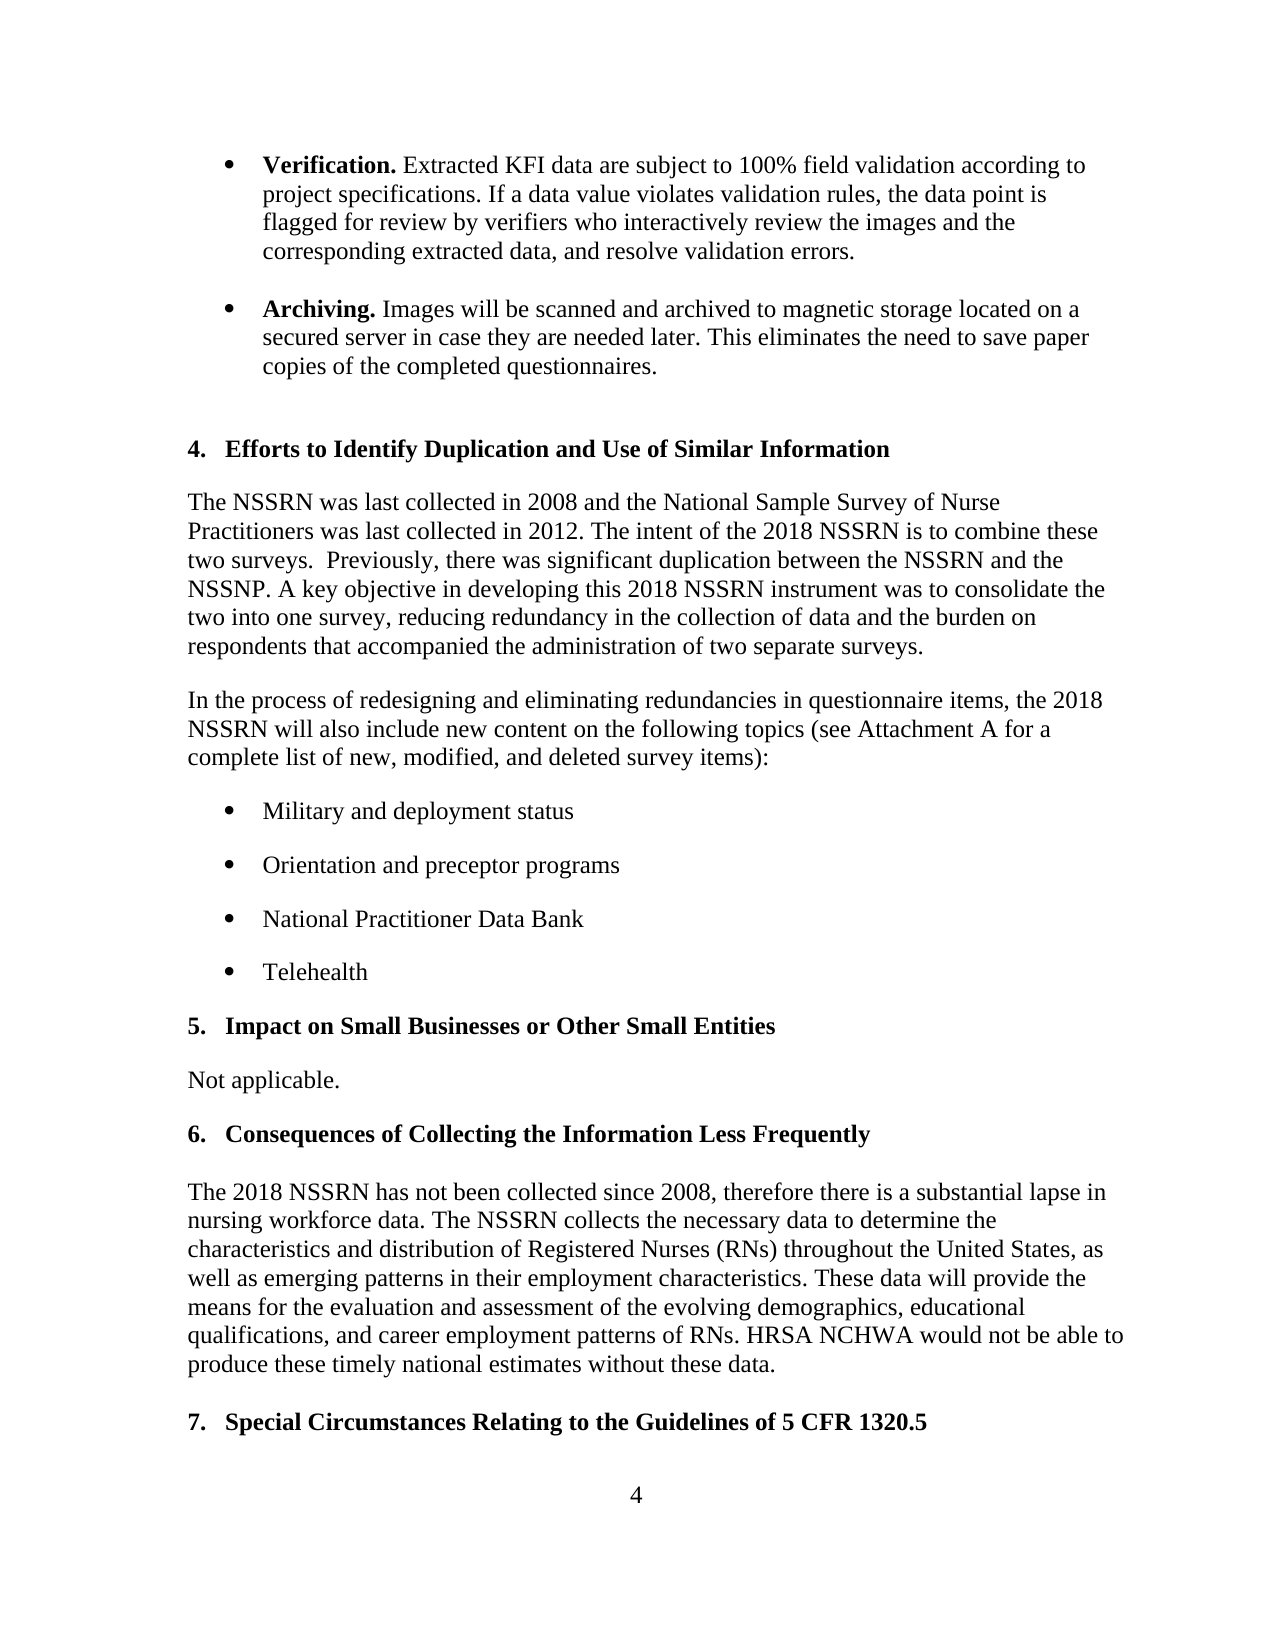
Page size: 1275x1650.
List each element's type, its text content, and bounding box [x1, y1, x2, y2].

text Not applicable. [150, 1065, 1125, 1094]
list Archiving. Images will be scanned and archived to magnetic storage located on a secured server in case they are needed later. This eliminates the need to save paper copies of the completed questionnaires. [225, 294, 1125, 380]
text In the process of redesigning and eliminating redundancies in questionnaire items, the 2018 NSSRN will also include new content on the following topics (see Attachment A for a complete list of new, modified, and deleted survey items): [187, 685, 1125, 771]
list Efforts to Identify Duplication and Use of Similar Information [187, 434, 1125, 462]
list National Practitioner Data Bank [225, 904, 1125, 932]
list Military and deployment status [225, 796, 1125, 825]
list Orientation and preceptor programs [225, 850, 1125, 879]
list Consequences of Collecting the Information Less Frequently [187, 1119, 1125, 1147]
list Impact on Small Businesses or Other Small Entities [187, 1011, 1125, 1040]
text The 2018 NSSRN has not been collected since 2008, therefore there is a substantial lapse in nursing workforce data. The NSSRN collects the necessary data to determine the characteristics and distribution of Registered Nurses (RNs) throughout the United States, as well as emerging patterns in their employment characteristics. These data will provide the means for the evaluation and assessment of the evolving demographics, educational qualifications, and career employment patterns of RNs. HRSA NCHWA would not be able to produce these timely national estimates without these data. [187, 1177, 1125, 1378]
text The NSSRN was last collected in 2008 and the National Sample Survey of Nurse Practitioners was last collected in 2012. The intent of the 2018 NSSRN is to combine these two surveys. Previously, there was significant duplication between the NSSRN and the NSSNP. A key objective in developing this 2018 NSSRN instrument was to consolidate the two into one survey, reducing redundancy in the collection of data and the burden on respondents that accompanied the administration of two separate surveys. [187, 487, 1125, 660]
list Verification. Extracted KFI data are subject to 100% field validation according to project specifications. If a data value violates validation rules, the data point is flagged for review by verifiers who interactively review the images and the corresponding extracted data, and resolve validation errors. [225, 150, 1125, 265]
list Telehealth [225, 957, 1125, 986]
list Special Circumstances Relating to the Guidelines of 5 CFR 1320.5 [187, 1407, 1125, 1436]
